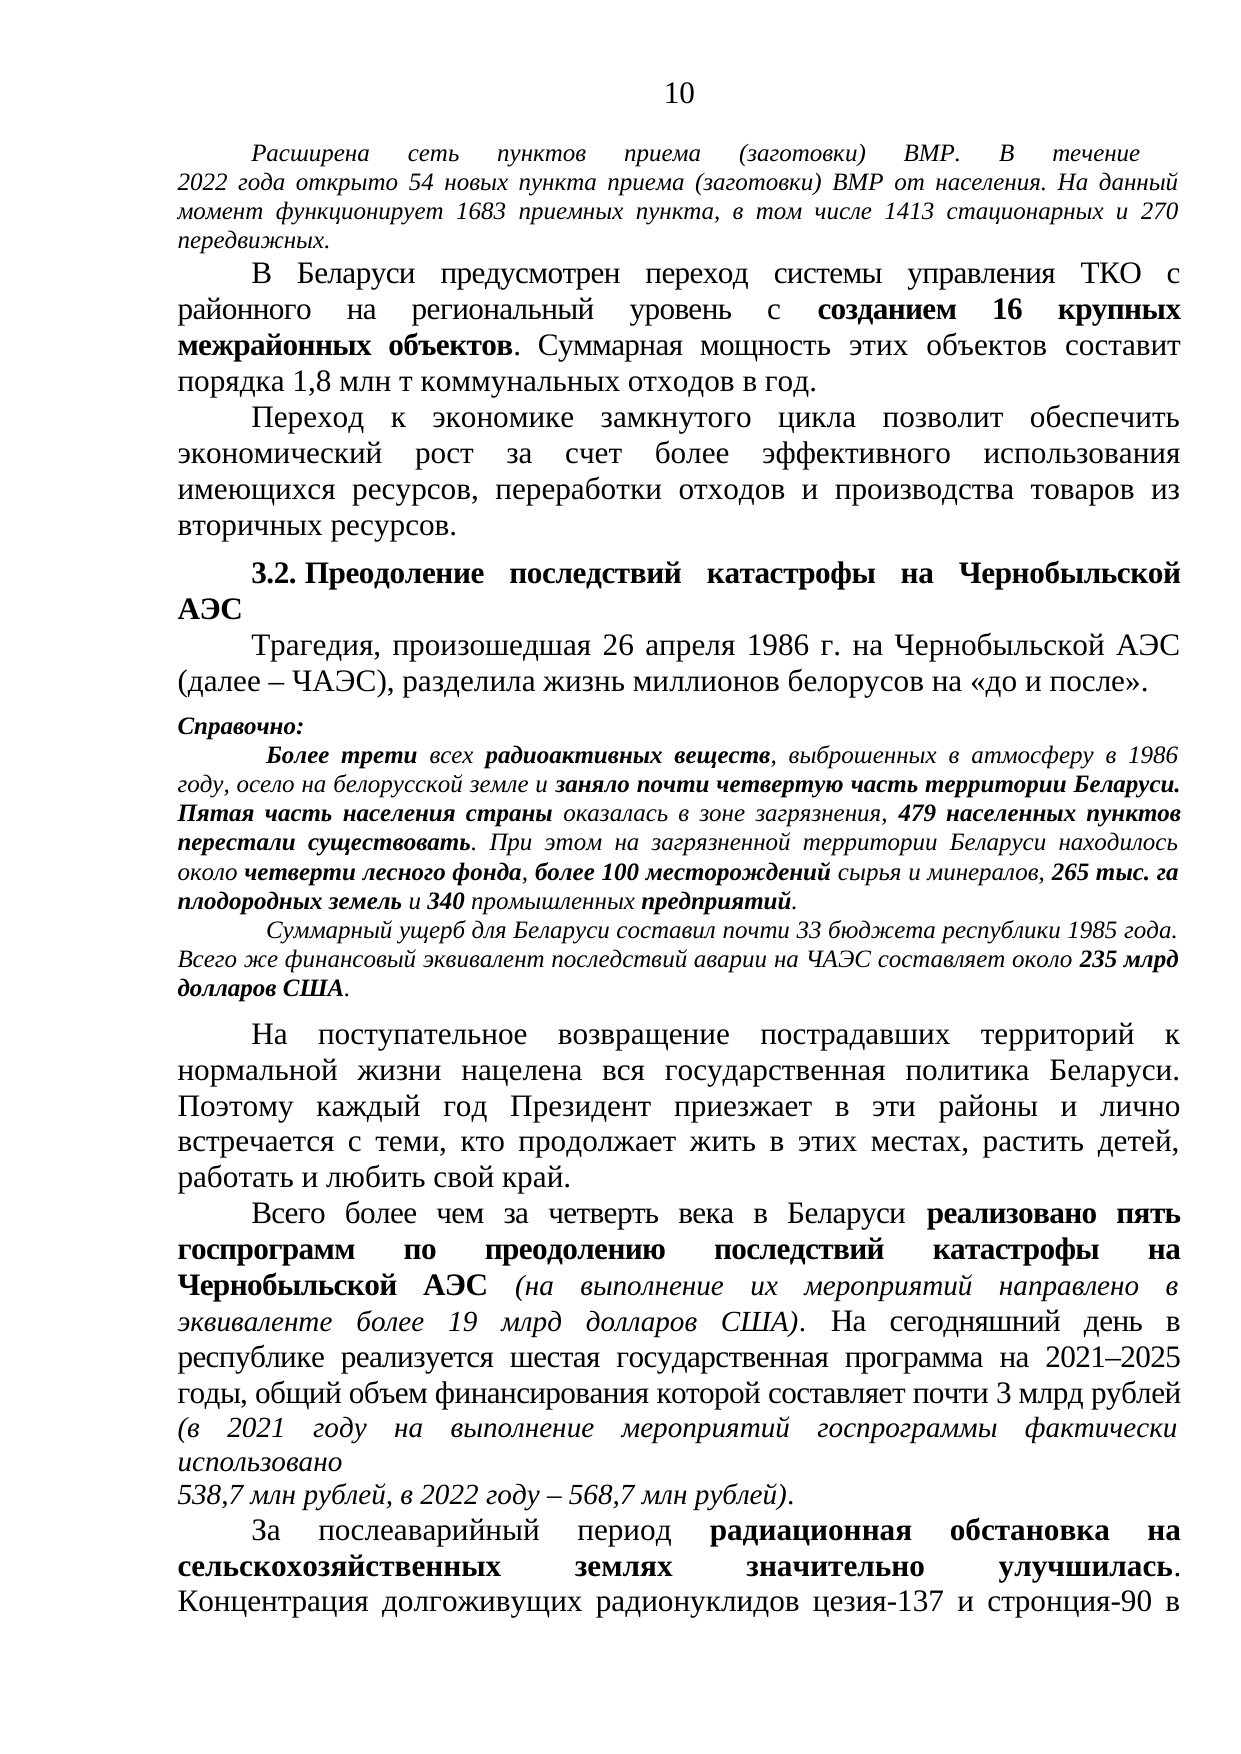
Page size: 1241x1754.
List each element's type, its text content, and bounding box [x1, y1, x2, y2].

text Всего более чем за четверть века в Беларуси реализовано пять госпрограмм по преодолению последствий катастрофы на Чернобыльской АЭС (на выполнение их мероприятий направлено в эквиваленте более 19 млрд долларов США). На сегодняшний день в республике реализуется шестая государственная программа на 2021–2025 годы, общий объем финансирования которой составляет почти 3 млрд рублей (в 2021 году на выполнение мероприятий госпрограммы фактически использовано 538,7 млн рублей, в 2022 году – 568,7 млн рублей). [177, 1194, 1181, 1511]
text Справочно: [177, 711, 1181, 740]
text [177, 1511, 1181, 1619]
text Расширена сеть пунктов приема (заготовки) ВМР. В течение 2022 года открыто 54 новых пункта приема (заготовки) ВМР от населения. На данный момент функционирует 1683 приемных пункта, в том числе 1413 стационарных и 270 передвижных. [177, 138, 1181, 254]
text Переход к экономике замкнутого цикла позволит обеспечить экономический рост за счет более эффективного использования имеющихся ресурсов, переработки отходов и производства товаров из вторичных ресурсов. [177, 398, 1181, 542]
text Суммарный ущерб для Беларуси составил почти 33 бюджета республики 1985 года. Всего же финансовый эквивалент последствий аварии на ЧАЭС составляет около 235 млрд долларов США. [177, 915, 1181, 1002]
text В Беларуси предусмотрен переход системы управления ТКО с районного на региональный уровень с созданием 16 крупных межрайонных объектов. Суммарная мощность этих объектов составит порядка 1,8 млн т коммунальных отходов в год. [177, 254, 1181, 398]
text На поступательное возвращение пострадавших территорий к нормальной жизни нацелена вся государственная политика Беларуси. Поэтому каждый год Президент приезжает в эти районы и лично встречается с теми, кто продолжает жить в этих местах, растить детей, работать и любить свой край. [177, 1015, 1181, 1194]
text Трагедия, произошедшая 26 апреля 1986 г. на Чернобыльской АЭС (далее – ЧАЭС), разделила жизнь миллионов белорусов на «до и после». [177, 626, 1181, 698]
text 3.2. Преодоление последствий катастрофы на Чернобыльской АЭС [177, 554, 1181, 626]
text Более трети всех радиоактивных веществ, выброшенных в атмосферу в 1986 году, осело на белорусской земле и заняло почти четвертую часть территории Беларуси. Пятая часть населения страны оказалась в зоне загрязнения, 479 населенных пунктов перестали существовать. При этом на загрязненной территории Беларуси находилось около четверти лесного фонда, более 100 месторождений сырья и минералов, 265 тыс. га плодородных земель и 340 промышленных предприятий. [177, 740, 1181, 915]
